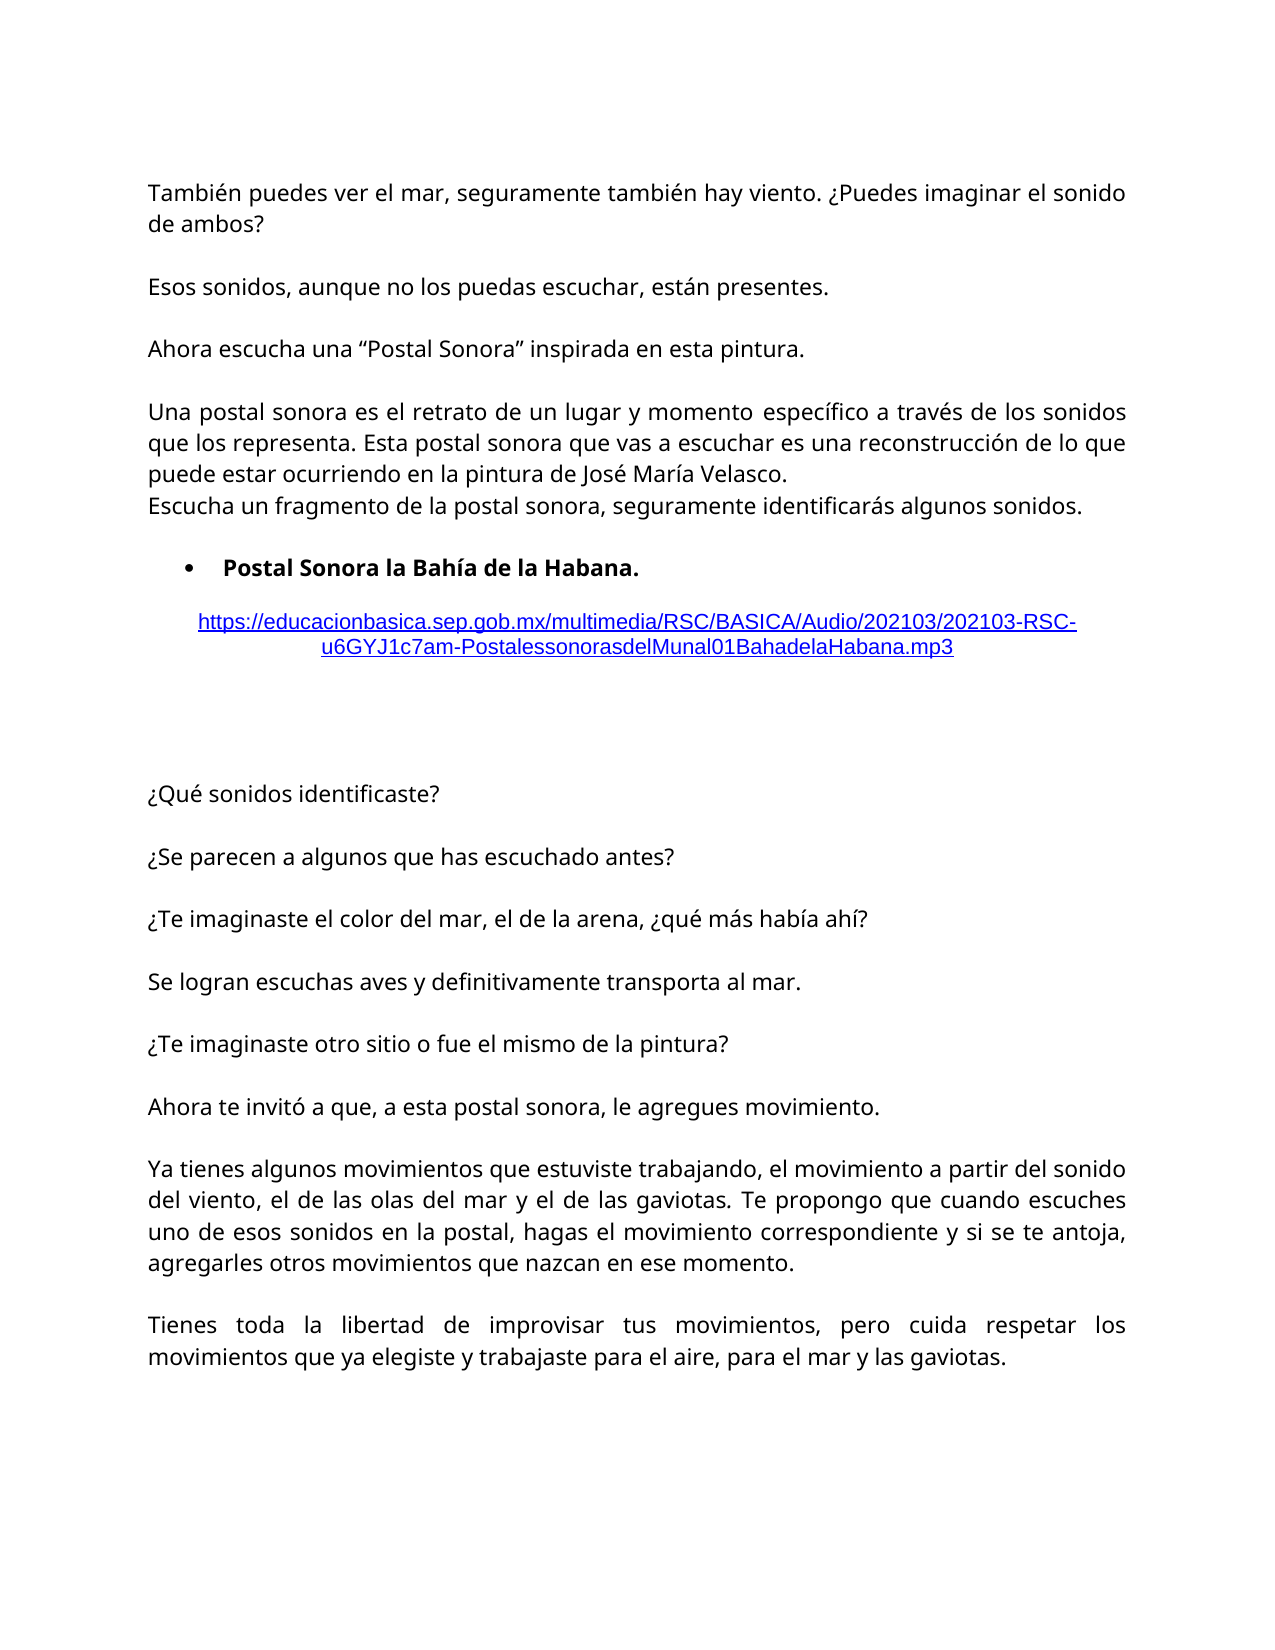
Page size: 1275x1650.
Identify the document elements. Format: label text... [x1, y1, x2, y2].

text https://educacionbasica.sep.gob.mx/multimedia/RSC/BASICA/Audio/202103/202103-RSC-u6GYJ1c7am-PostalessonorasdelMunal01BahadelaHabana.mp3 [148, 583, 1127, 659]
text Ya tienes algunos movimientos que estuviste trabajando, el movimiento a partir del sonido del viento, el de las olas del mar y el de las gaviotas. Te propongo que cuando escuches uno de esos sonidos en la postal, hagas el movimiento correspondiente y si se te antoja, agregarles otros movimientos que nazcan en ese momento. [148, 1153, 1127, 1278]
text Esos sonidos, aunque no los puedas escuchar, están presentes. [148, 271, 1127, 302]
text ¿Se parecen a algunos que has escuchado antes? [148, 841, 1127, 872]
text ¿Te imaginaste otro sitio o fue el mismo de la pintura? [148, 1028, 1127, 1059]
text Ahora te invitó a que, a esta postal sonora, le agregues movimiento. [148, 1091, 1127, 1122]
text ¿Te imaginaste el color del mar, el de la arena, ¿qué más había ahí? [148, 903, 1127, 934]
text ¿Qué sonidos identificaste? [148, 778, 1127, 809]
text Una postal sonora es el retrato de un lugar y momento específico a través de los sonidos que los representa. Esta postal sonora que vas a escuchar es una reconstrucción de lo que puede estar ocurriendo en la pintura de José María Velasco. [148, 396, 1127, 490]
text Se logran escuchas aves y definitivamente transporta al mar. [148, 966, 1127, 997]
text Ahora escucha una “Postal Sonora” inspirada en esta pintura. [148, 333, 1127, 365]
list Postal Sonora la Bahía de la Habana. [185, 552, 1127, 583]
text También puedes ver el mar, seguramente también hay viento. ¿Puedes imaginar el sonido de ambos? [148, 177, 1127, 240]
text Escucha un fragmento de la postal sonora, seguramente identificarás algunos sonidos. [148, 490, 1127, 521]
text Tienes toda la libertad de improvisar tus movimientos, pero cuida respetar los movimientos que ya elegiste y trabajaste para el aire, para el mar y las gaviotas. [148, 1309, 1127, 1372]
